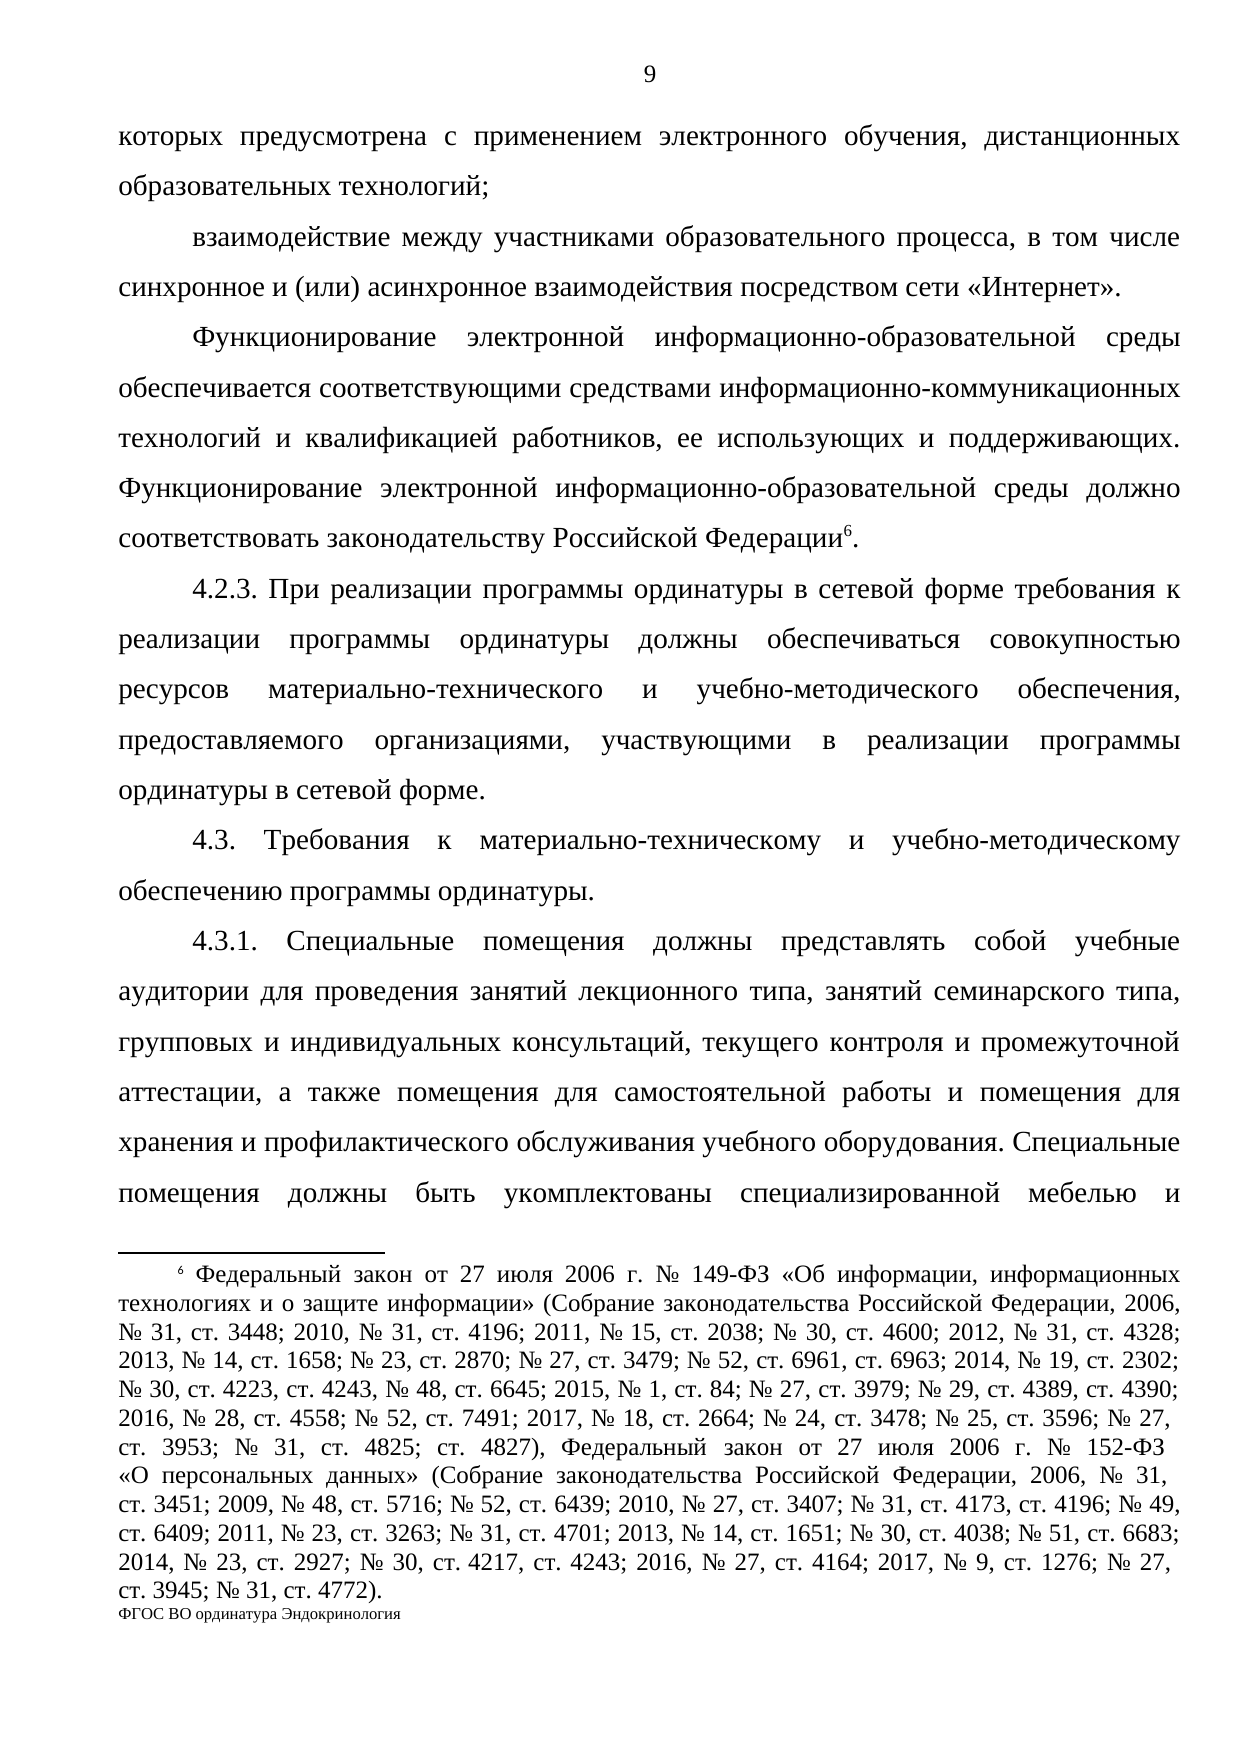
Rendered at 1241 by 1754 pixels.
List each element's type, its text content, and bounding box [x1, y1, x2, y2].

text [118, 118, 1181, 202]
text 4.2.3. При реализации программы ординатуры в сетевой форме требования к реализации программы ординатуры должны обеспечиваться совокупностью ресурсов материально-технического и учебно-методического обеспечения, предоставляемого организациями, участвующими в реализации программы ординатуры в сетевой форме. [118, 571, 1181, 806]
text 4.3.1. Специальные помещения должны представлять собой учебные аудитории для проведения занятий лекционного типа, занятий семинарского типа, групповых и индивидуальных консультаций, текущего контроля и промежуточной аттестации, а также помещения для самостоятельной работы и помещения для хранения и профилактического обслуживания учебного оборудования. Специальные помещения должны быть укомплектованы специализированной мебелью и техническими средствами обучения, служащими для представления учебной информации большой аудитории. [118, 923, 1181, 1208]
text Функционирование электронной информационно-образовательной среды обеспечивается соответствующими средствами информационно-коммуникационных технологий и квалификацией работников, ее использующих и поддерживающих. Функционирование электронной информационно-образовательной среды должно соответствовать законодательству Российской Федерации. [118, 319, 1181, 554]
text 4.3. Требования к материально-техническому и учебно-методическому обеспечению программы ординатуры. [118, 822, 1181, 906]
text взаимодействие между участниками образовательного процесса, в том числе синхронное и (или) асинхронное взаимодействия посредством сети «Интернет». [118, 219, 1181, 303]
